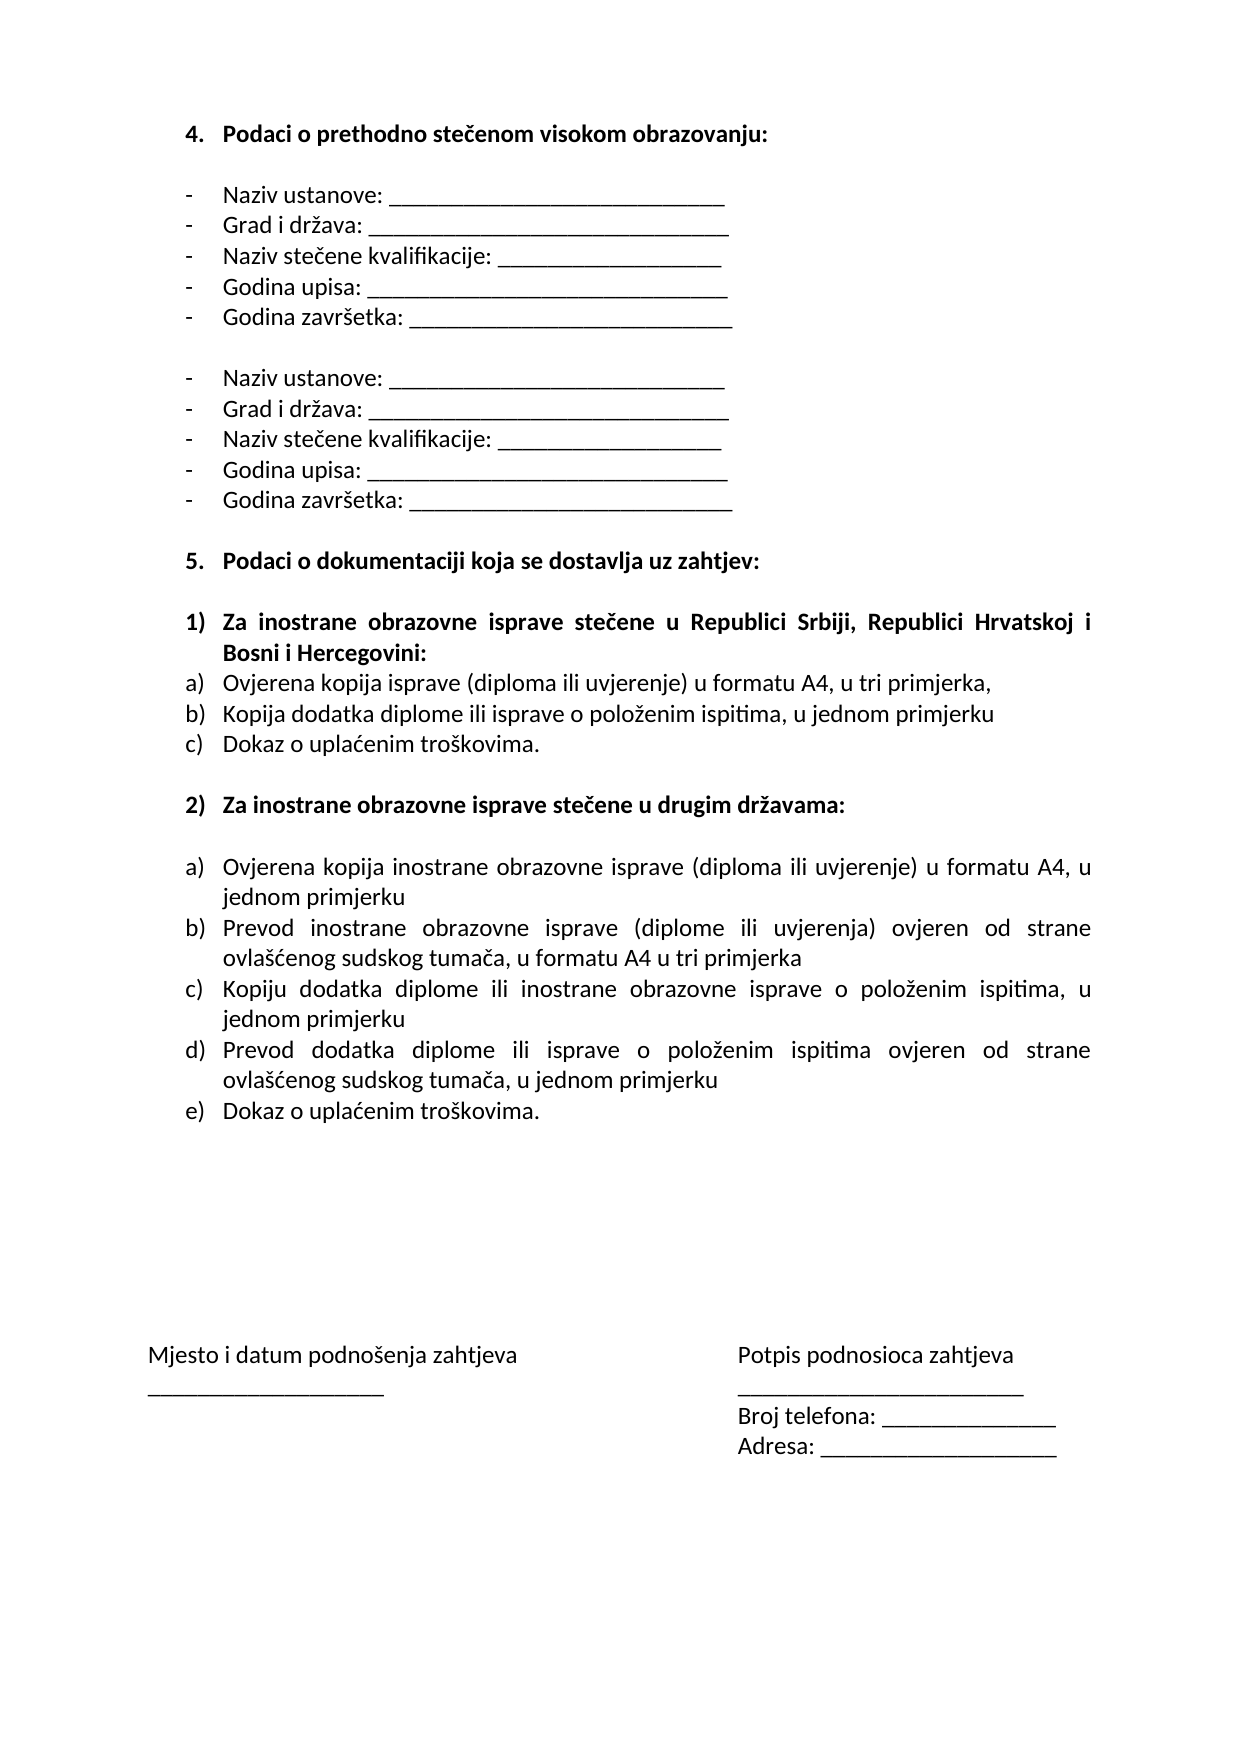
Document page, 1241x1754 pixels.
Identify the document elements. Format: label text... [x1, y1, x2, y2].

list Podaci o prethodno stečenom visokom obrazovanju: [185, 118, 1093, 149]
text Adresa: ___________________ [148, 1431, 1093, 1461]
list Prevod dodatka diplome ili isprave o položenim ispitima ovjeren od strane ovlašćenog sudskog tumača, u jednom primjerku [185, 1034, 1093, 1095]
text Mjesto i datum podnošenja zahtjeva Potpis podnosioca zahtjeva [148, 1339, 1093, 1369]
list Dokaz o uplaćenim troškovima. [185, 1095, 1093, 1125]
list Prevod inostrane obrazovne isprave (diplome ili uvjerenja) ovjeren od strane ovlašćenog sudskog tumača, u formatu A4 u tri primjerka [185, 912, 1093, 973]
list Za inostrane obrazovne isprave stečene u drugim državama: [185, 789, 1093, 820]
list Kopija dodatka diplome ili isprave o položenim ispitima, u jednom primjerku [185, 698, 1093, 728]
list Godina završetka: __________________________ [185, 484, 1093, 515]
list Kopiju dodatka diplome ili inostrane obrazovne isprave o položenim ispitima, u jednom primjerku [185, 973, 1093, 1034]
list Podaci o dokumentaciji koja se dostavlja uz zahtjev: [185, 545, 1093, 576]
list Naziv ustanove: ___________________________ [185, 362, 1093, 393]
list Ovjerena kopija inostrane obrazovne isprave (diploma ili uvjerenje) u formatu A4, u jednom primjerku [185, 851, 1093, 912]
text ___________________ _______________________ [148, 1369, 1093, 1400]
list Godina završetka: __________________________ [185, 301, 1093, 332]
list Naziv stečene kvalifikacije: __________________ [185, 423, 1093, 454]
text Broj telefona: ______________ [148, 1400, 1093, 1431]
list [185, 179, 1093, 210]
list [185, 210, 1093, 240]
list Ovjerena kopija isprave (diploma ili uvjerenje) u formatu A4, u tri primjerka, [185, 667, 1093, 698]
list Godina upisa: _____________________________ [185, 271, 1093, 301]
list Grad i država: _____________________________ [185, 393, 1093, 423]
list Dokaz o uplaćenim troškovima. [185, 728, 1093, 759]
list Godina upisa: _____________________________ [185, 454, 1093, 484]
list Za inostrane obrazovne isprave stečene u Republici Srbiji, Republici Hrvatskoj i Bosni i Hercegovini: [185, 606, 1093, 667]
list Naziv stečene kvalifikacije: __________________ [185, 240, 1093, 271]
